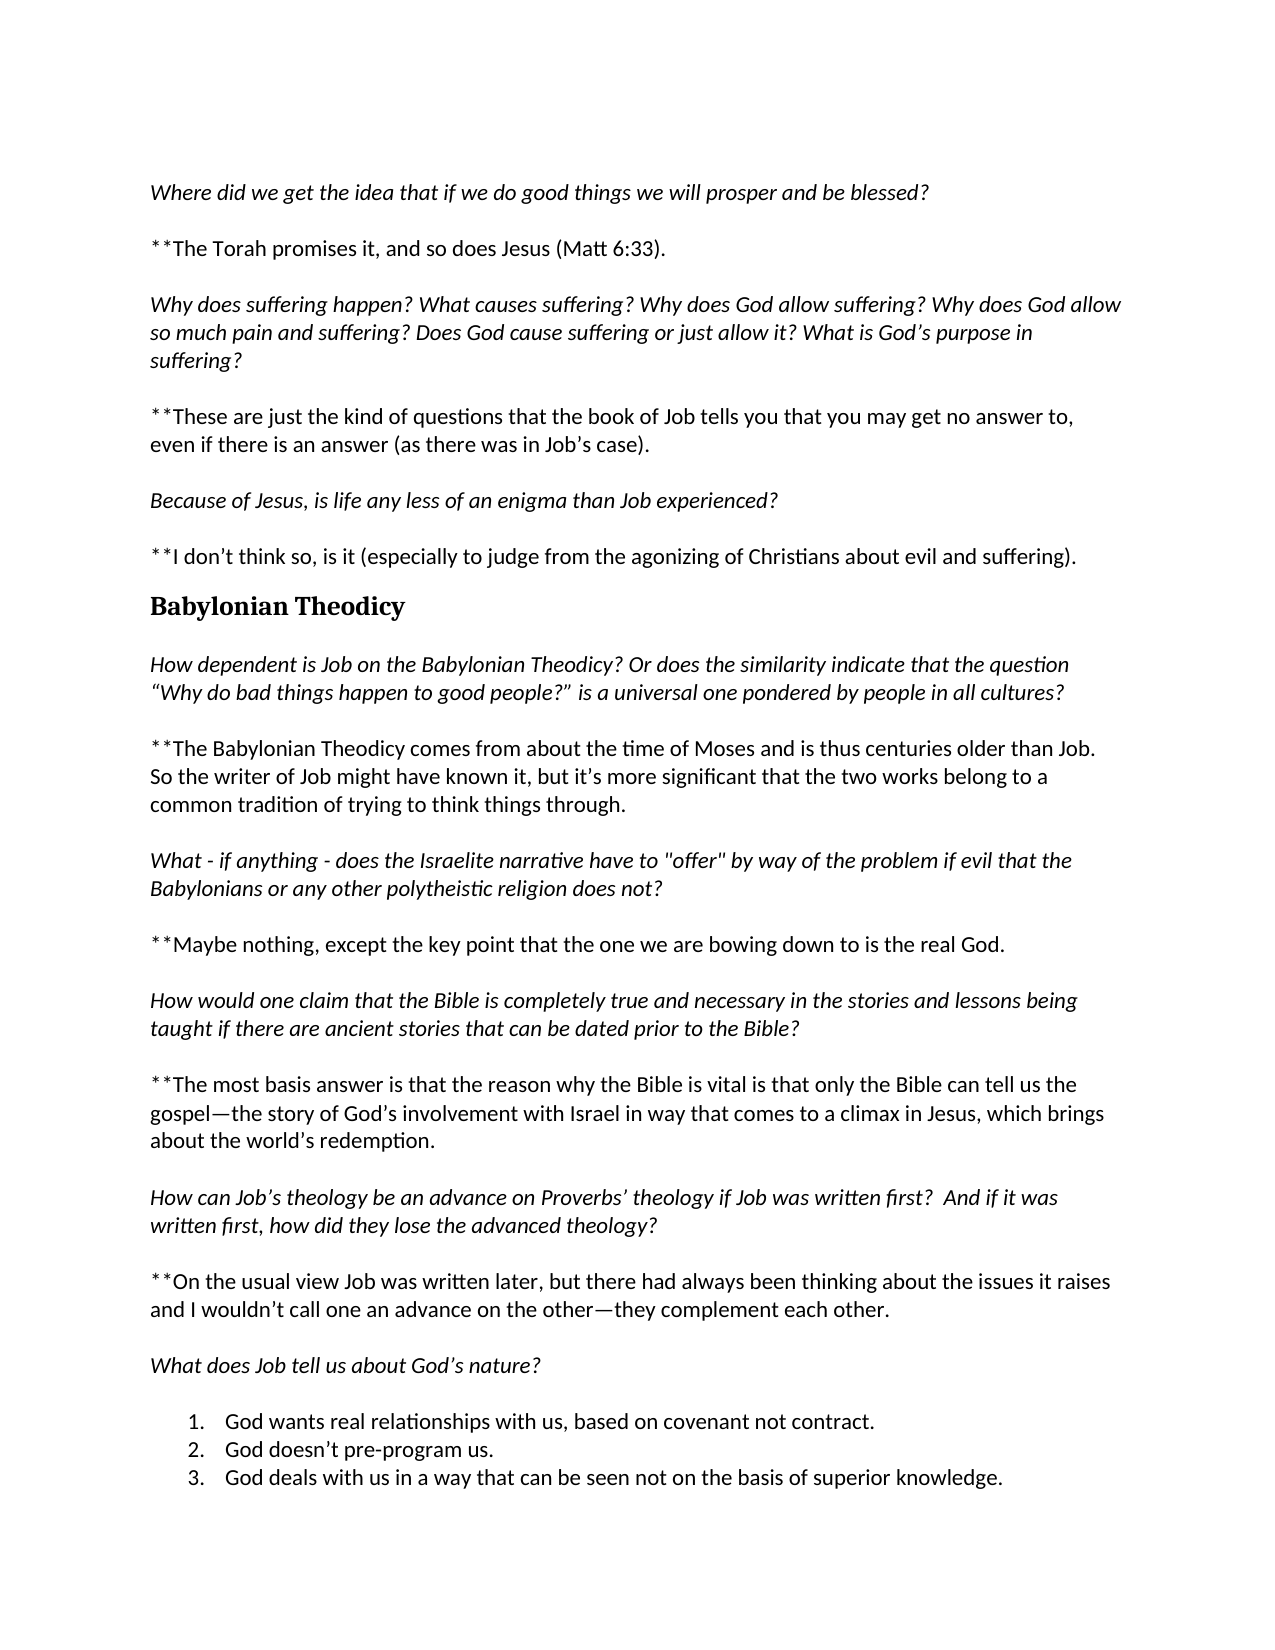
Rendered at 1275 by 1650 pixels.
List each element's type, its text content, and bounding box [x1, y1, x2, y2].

text What - if anything - does the Israelite narrative have to "offer" by way of the problem if evil that the Babylonians or any other polytheistic religion does not? [150, 846, 1125, 902]
text **Maybe nothing, except the key point that the one we are bowing down to is the real God. [150, 931, 1125, 958]
text How dependent is Job on the Babylonian Theodicy? Or does the similarity indicate that the question “Why do bad things happen to good people?” is a universal one pondered by people in all cultures? [150, 650, 1125, 706]
text **These are just the kind of questions that the book of Job tells you that you may get no answer to, even if there is an answer (as there was in Job’s case). [150, 402, 1125, 458]
text What does Job tell us about God’s nature? [150, 1351, 1125, 1379]
list God wants real relationships with us, based on covenant not contract. [187, 1407, 1125, 1435]
text Why does suffering happen? What causes suffering? Why does God allow suffering? Why does God allow so much pain and suffering? Does God cause suffering or just allow it? What is God’s purpose in suffering? [150, 290, 1125, 374]
text **On the usual view Job was written later, but there had always been thinking about the issues it raises and I wouldn’t call one an advance on the other—they complement each other. [150, 1267, 1125, 1323]
text **The most basis answer is that the reason why the Bible is vital is that only the Bible can tell us the gospel—the story of God’s involvement with Israel in way that comes to a climax in Jesus, which brings about the world’s redemption. [150, 1071, 1125, 1155]
subtitle Babylonian Theodicy [150, 591, 1125, 622]
text **The Torah promises it, and so does Jesus (Matt 6:33). [150, 234, 1125, 262]
list God deals with us in a way that can be seen not on the basis of superior knowledge. [187, 1463, 1125, 1491]
text How would one claim that the Bible is completely true and necessary in the stories and lessons being taught if there are ancient stories that can be dated prior to the Bible? [150, 987, 1125, 1043]
text Because of Jesus, is life any less of an enigma than Job experienced? [150, 486, 1125, 514]
text **I don’t think so, is it (especially to judge from the agonizing of Christians about evil and suffering). [150, 542, 1125, 570]
text Where did we get the idea that if we do good things we will prosper and be blessed? [150, 178, 1125, 206]
text **The Babylonian Theodicy comes from about the time of Moses and is thus centuries older than Job. So the writer of Job might have known it, but it’s more significant that the two works belong to a common tradition of trying to think things through. [150, 734, 1125, 818]
list God doesn’t pre-program us. [187, 1435, 1125, 1463]
text How can Job’s theology be an advance on Proverbs’ theology if Job was written first? And if it was written first, how did they lose the advanced theology? [150, 1183, 1125, 1239]
